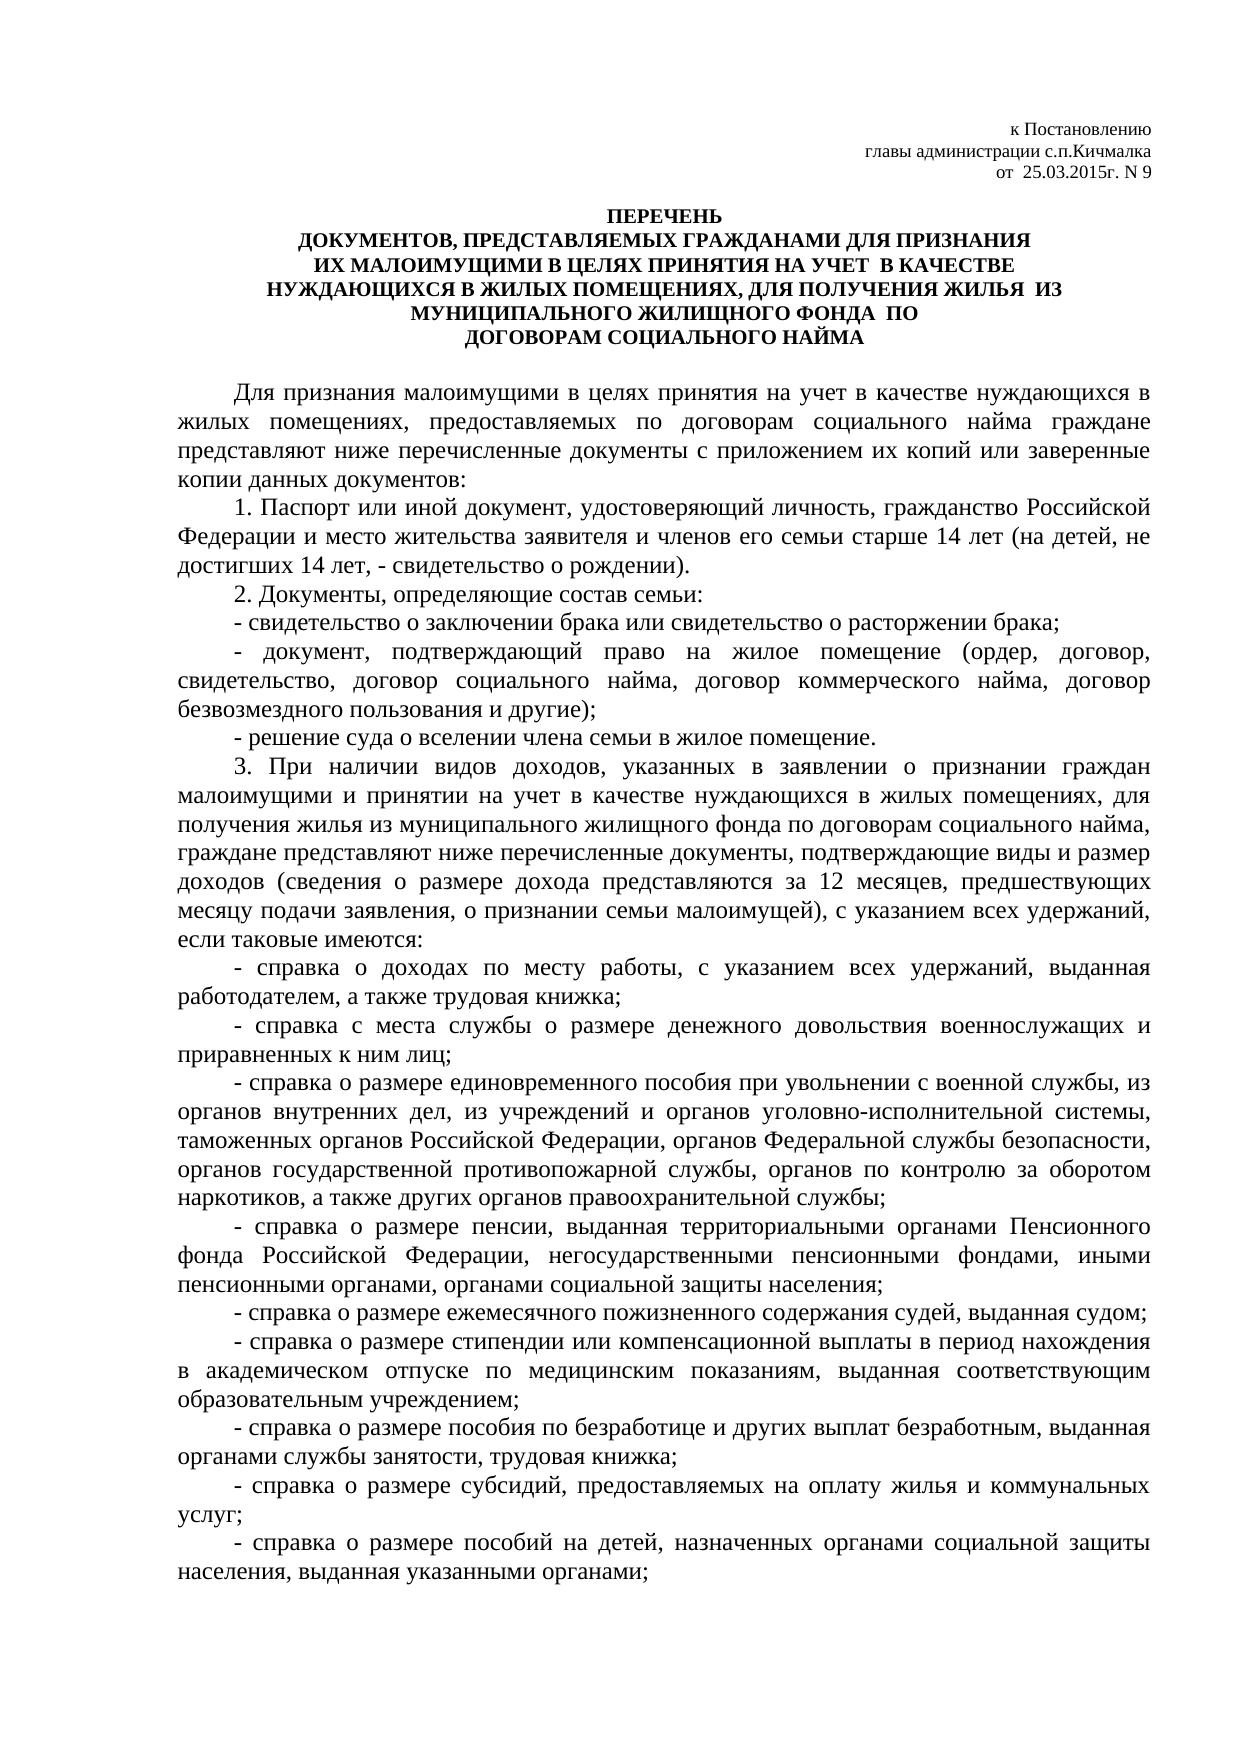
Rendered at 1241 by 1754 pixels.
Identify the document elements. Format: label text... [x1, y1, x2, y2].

title ДОКУМЕНТОВ, ПРЕДСТАВЛЯЕМЫХ ГРАЖДАНАМИ ДЛЯ ПРИЗНАНИЯ [177, 228, 1152, 252]
text Для признания малоимущими в целях принятия на учет в качестве нуждающихся в жилых помещениях, предоставляемых по договорам социального найма граждане представляют ниже перечисленные документы с приложением их копий или заверенные копии данных документов: [177, 377, 1152, 492]
text - справка с места службы о размере денежного довольствия военнослужащих и приравненных к ним лиц; [177, 1010, 1152, 1067]
text 3. При наличии видов доходов, указанных в заявлении о признании граждан малоимущими и принятии на учет в качестве нуждающихся в жилых помещениях, для получения жилья из муниципального жилищного фонда по договорам социального найма, граждане представляют ниже перечисленные документы, подтверждающие виды и размер доходов (сведения о размере дохода представляются за 12 месяцев, предшествующих месяцу подачи заявления, о признании семьи малоимущей), с указанием всех удержаний, если таковые имеются: [177, 751, 1152, 952]
text - свидетельство о заключении брака или свидетельство о расторжении брака; [177, 607, 1152, 636]
text 1. Паспорт или иной документ, удостоверяющий личность, гражданство Российской Федерации и место жительства заявителя и членов его семьи старше 14 лет (на детей, не достигших 14 лет, - свидетельство о рождении). [177, 492, 1152, 579]
text - справка о размере пособия по безработице и других выплат безработным, выданная органами службы занятости, трудовая книжка; [177, 1412, 1152, 1470]
text - справка о доходах по месту работы, с указанием всех удержаний, выданная работодателем, а также трудовая книжка; [177, 952, 1152, 1010]
text - справка о размере пенсии, выданная территориальными органами Пенсионного фонда Российской Федерации, негосударственными пенсионными фондами, иными пенсионными органами, органами социальной защиты населения; [177, 1211, 1152, 1297]
text - справка о размере единовременного пособия при увольнении с военной службы, из органов внутренних дел, из учреждений и органов уголовно-исполнительной системы, таможенных органов Российской Федерации, органов Федеральной службы безопасности, органов государственной противопожарной службы, органов по контролю за оборотом наркотиков, а также других органов правоохранительной службы; [177, 1067, 1152, 1211]
title НУЖДАЮЩИХСЯ В ЖИЛЫХ ПОМЕЩЕНИЯХ, ДЛЯ ПОЛУЧЕНИЯ ЖИЛЬЯ ИЗ МУНИЦИПАЛЬНОГО ЖИЛИЩНОГО ФОНДА ПО [177, 277, 1152, 325]
text - решение суда о вселении члена семьи в жилое помещение. [177, 722, 1152, 751]
title ДОГОВОРАМ СОЦИАЛЬНОГО НАЙМА [177, 325, 1152, 349]
title ПЕРЕЧЕНЬ [177, 204, 1152, 228]
text главы администрации с.п.Кичмалка [177, 140, 1152, 161]
text к Постановлению [177, 118, 1152, 140]
text - справка о размере ежемесячного пожизненного содержания судей, выданная судом; [177, 1297, 1152, 1326]
text - справка о размере пособий на детей, назначенных органами социальной защиты населения, выданная указанными органами; [177, 1527, 1152, 1585]
text - справка о размере стипендии или компенсационной выплаты в период нахождения в академическом отпуске по медицинским показаниям, выданная соответствующим образовательным учреждением; [177, 1326, 1152, 1412]
text - справка о размере субсидий, предоставляемых на оплату жилья и коммунальных услуг; [177, 1470, 1152, 1527]
text - документ, подтверждающий право на жилое помещение (ордер, договор, свидетельство, договор социального найма, договор коммерческого найма, договор безвозмездного пользования и другие); [177, 636, 1152, 722]
text от 25.03.2015г. N 9 [177, 161, 1152, 183]
text 2. Документы, определяющие состав семьи: [177, 579, 1152, 607]
title ИХ МАЛОИМУЩИМИ В ЦЕЛЯХ ПРИНЯТИЯ НА УЧЕТ В КАЧЕСТВЕ [177, 252, 1152, 277]
